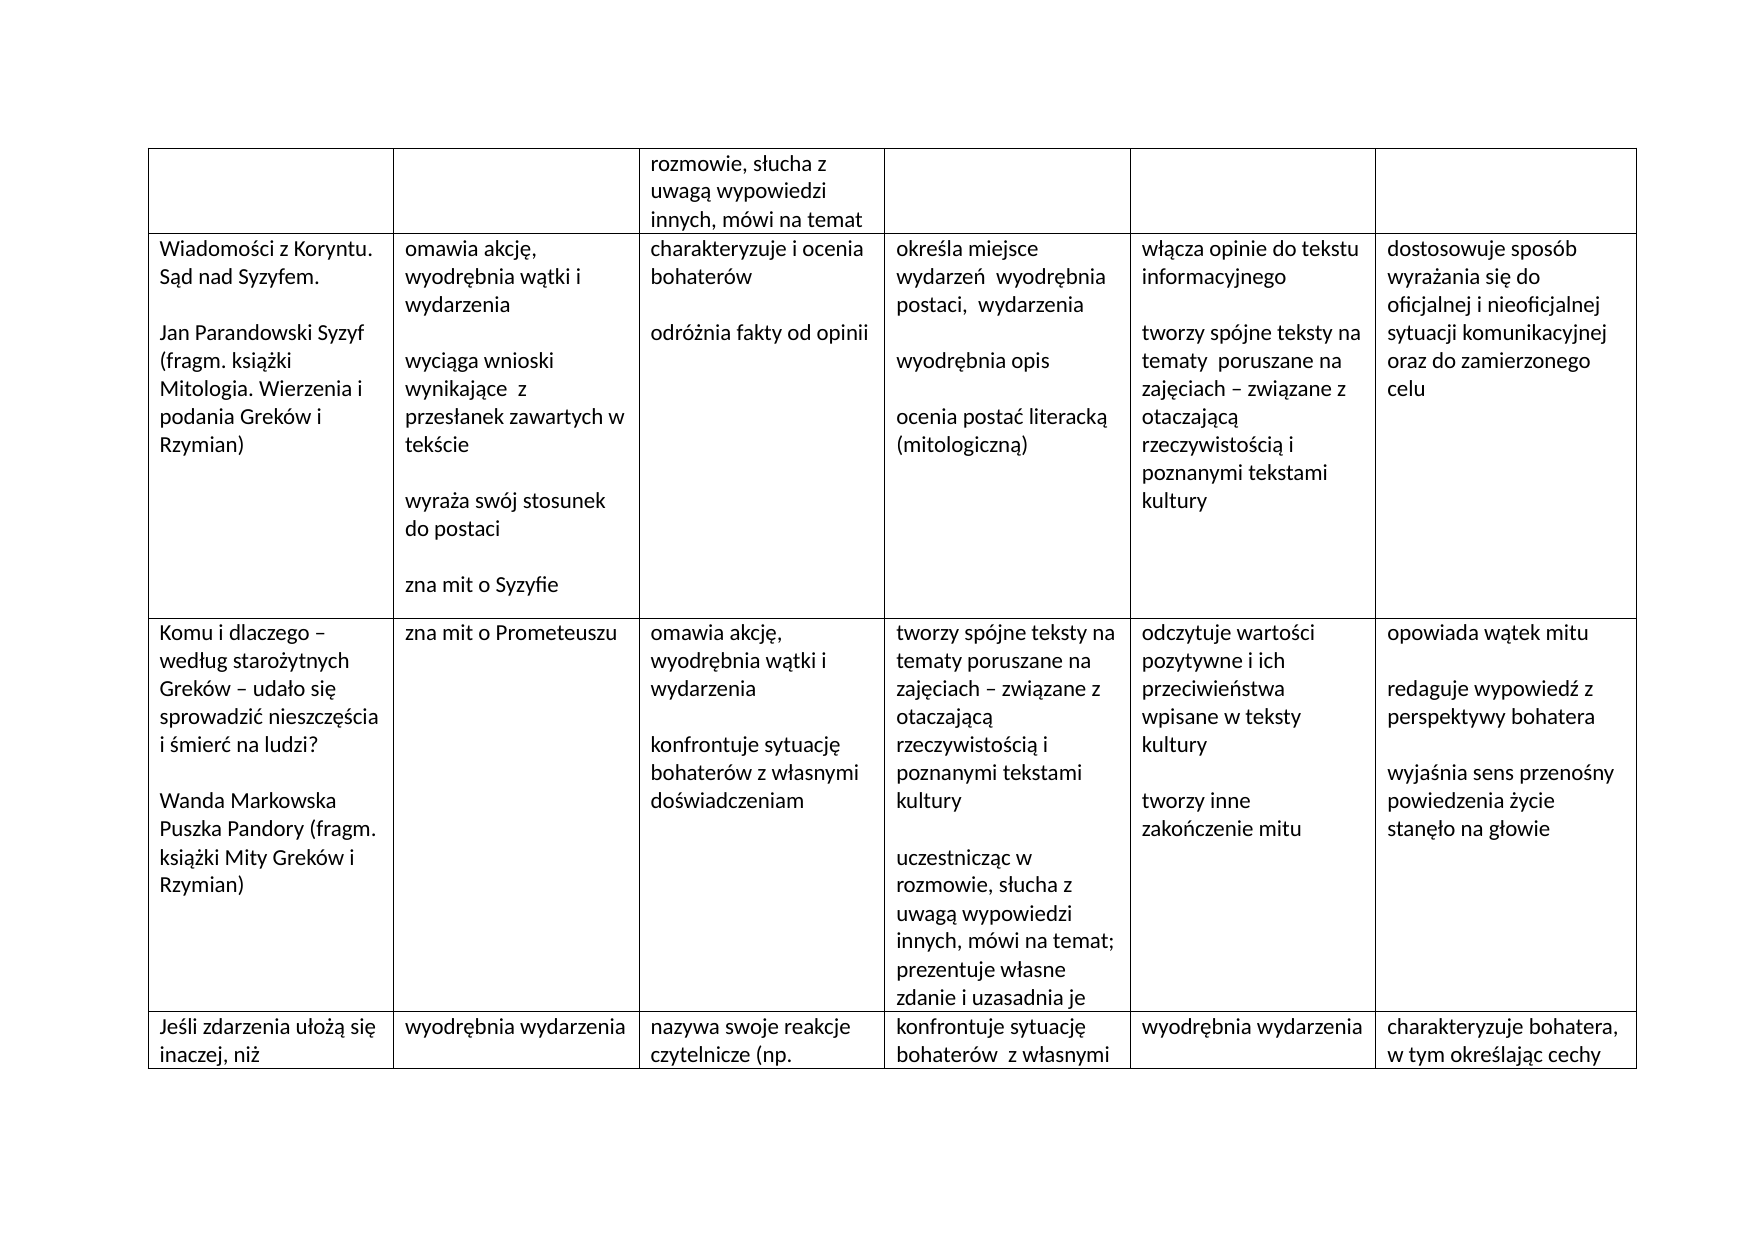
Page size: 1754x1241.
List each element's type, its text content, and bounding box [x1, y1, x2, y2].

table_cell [1131, 1012, 1375, 1068]
table_cell tworzy spójne teksty na tematy poruszane na zajęciach – związane z otaczającą rzeczywistością i poznanymi tekstami kultury uczestnicząc w rozmowie, słucha z uwagą wypowiedzi innych, mówi na temat; prezentuje własne zdanie i uzasadnia je [885, 619, 1130, 1011]
table_cell włącza opinie do tekstu informacyjnego tworzy spójne teksty na tematy poruszane na zajęciach – związane z otaczającą rzeczywistością i poznanymi tekstami kultury [1131, 234, 1375, 617]
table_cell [1376, 149, 1636, 233]
table_cell charakteryzuje i ocenia bohaterów odróżnia fakty od opinii [640, 234, 884, 617]
table_cell opowiada wątek mitu redaguje wypowiedź z perspektywy bohatera wyjaśnia sens przenośny powiedzenia życie stanęło na głowie [1376, 619, 1636, 1011]
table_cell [1131, 149, 1375, 233]
table_cell Wiadomości z Koryntu. Sąd nad Syzyfem. Jan Parandowski Syzyf (fragm. książki Mitologia. Wierzenia i podania Greków i Rzymian) [149, 234, 393, 617]
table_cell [149, 149, 393, 233]
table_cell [640, 1012, 884, 1068]
table_cell Komu i dlaczego – według starożytnych Greków – udało się sprowadzić nieszczęścia i śmierć na ludzi? Wanda Markowska Puszka Pandory (fragm. książki Mity Greków i Rzymian) [149, 619, 393, 1011]
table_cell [149, 1012, 393, 1068]
table_cell odczytuje wartości pozytywne i ich przeciwieństwa wpisane w teksty kultury tworzy inne zakończenie mitu [1131, 619, 1375, 1011]
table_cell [1376, 1012, 1636, 1068]
table_cell omawia akcję, wyodrębnia wątki i wydarzenia konfrontuje sytuację bohaterów z własnymi doświadczeniam [640, 619, 884, 1011]
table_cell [394, 149, 639, 233]
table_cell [885, 1012, 1130, 1068]
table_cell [640, 149, 884, 233]
table_cell określa miejsce wydarzeń wyodrębnia postaci, wydarzenia wyodrębnia opis ocenia postać literacką (mitologiczną) [885, 234, 1130, 617]
table_cell dostosowuje sposób wyrażania się do oficjalnej i nieoficjalnej sytuacji komunikacyjnej oraz do zamierzonego celu [1376, 234, 1636, 617]
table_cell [394, 1012, 639, 1068]
table_cell zna mit o Prometeuszu [394, 619, 639, 1011]
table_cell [885, 149, 1130, 233]
table_cell omawia akcję, wyodrębnia wątki i wydarzenia wyciąga wnioski wynikające z przesłanek zawartych w tekście wyraża swój stosunek do postaci zna mit o Syzyfie [394, 234, 639, 617]
